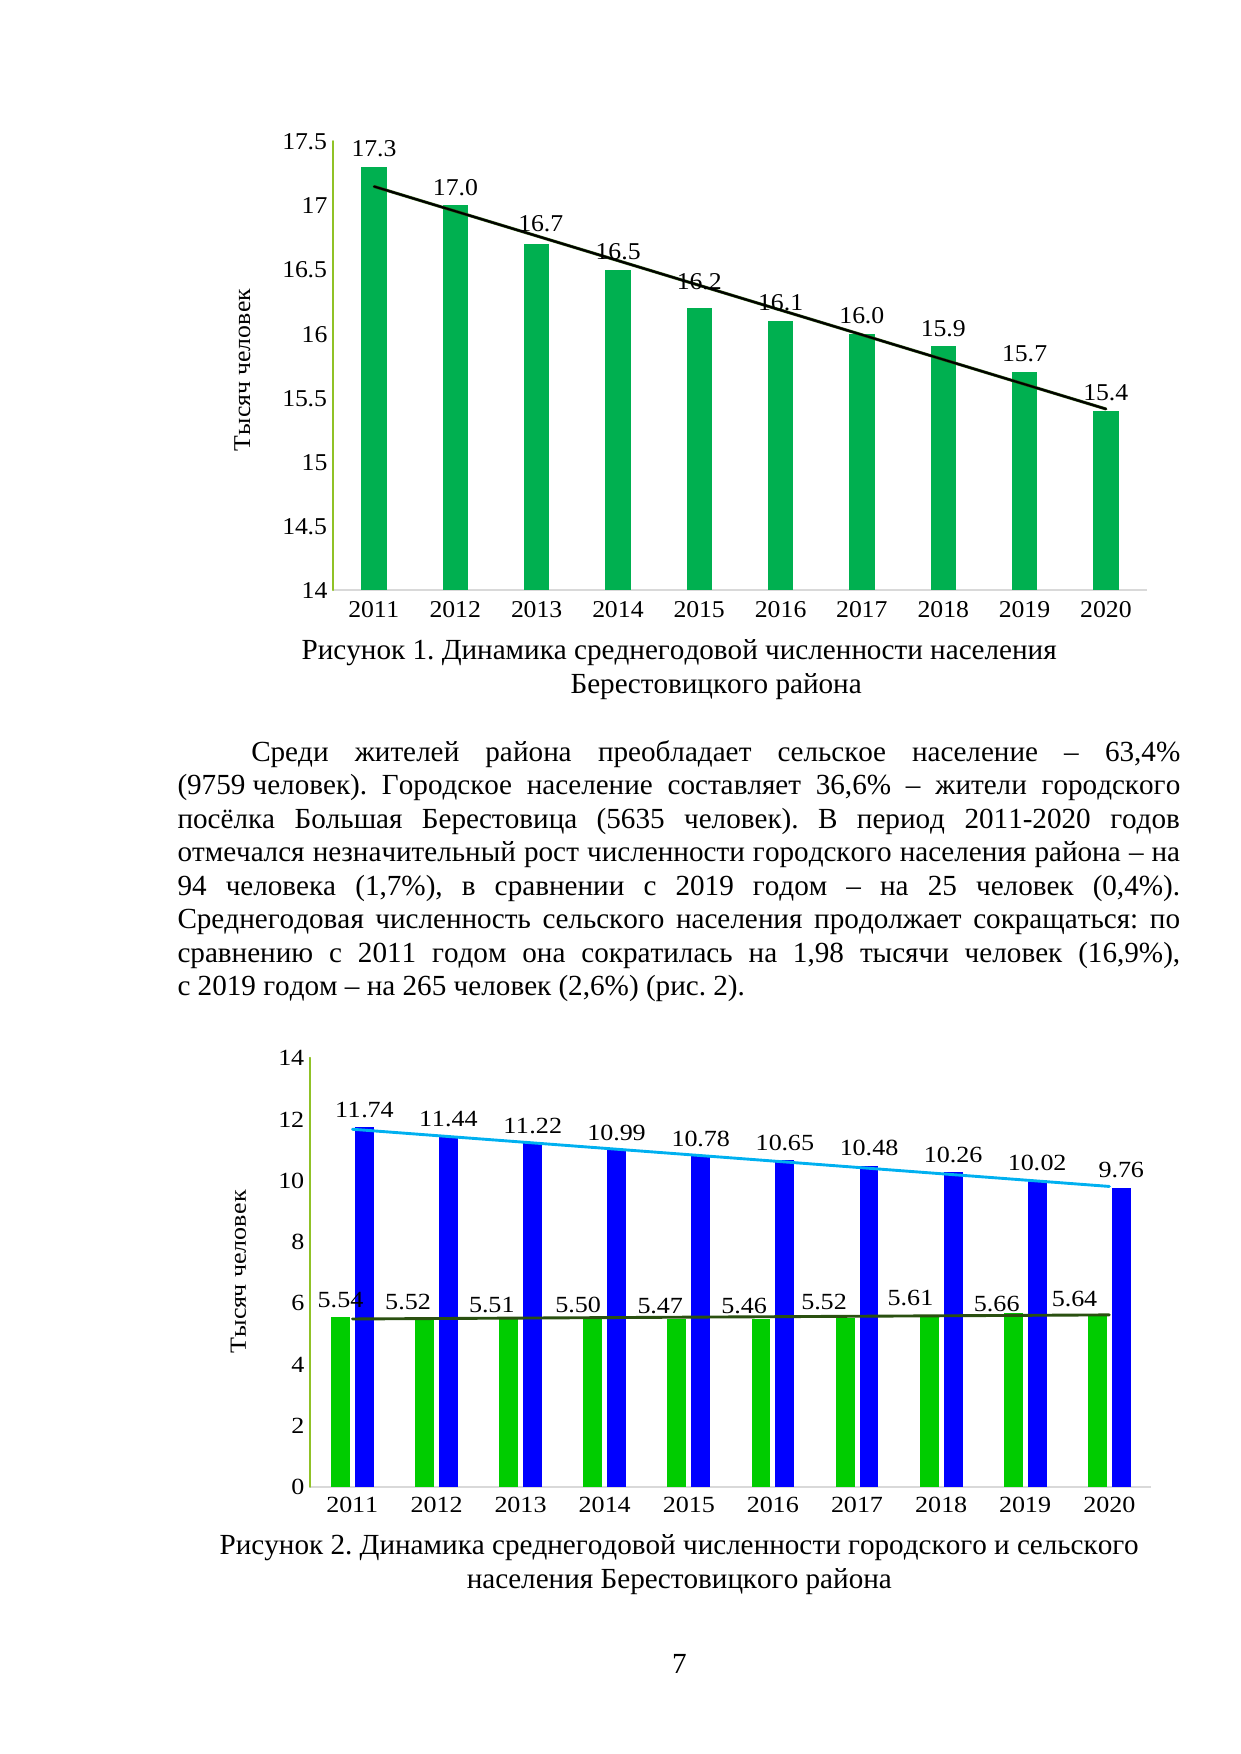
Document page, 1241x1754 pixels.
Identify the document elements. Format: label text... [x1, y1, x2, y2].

text Среди жителей района преобладает сельское население – 63,4% (9759 человек). Городское население составляет 36,6% – жители городского посёлка Большая Берестовица (5635 человек). В период 2011-2020 годов отмечался незначительный рост численности городского населения района – на 94 человека (1,7%), в сравнении с 2019 годом – на 25 человек (0,4%). Среднегодовая численность сельского населения продолжает сокращаться: по сравнению с 2011 годом она сократилась на 1,98 тысячи человек (16,9%), с 2019 годом – на 265 человек (2,6%) (рис. 2). [177, 734, 1181, 1002]
text Берестовицкого района [177, 667, 1181, 700]
text Рисунок 1. Динамика среднегодовой численности населения [177, 632, 1181, 666]
text Рисунок 2. Динамика среднегодовой численности городского и сельского населения Берестовицкого района [177, 1527, 1181, 1594]
